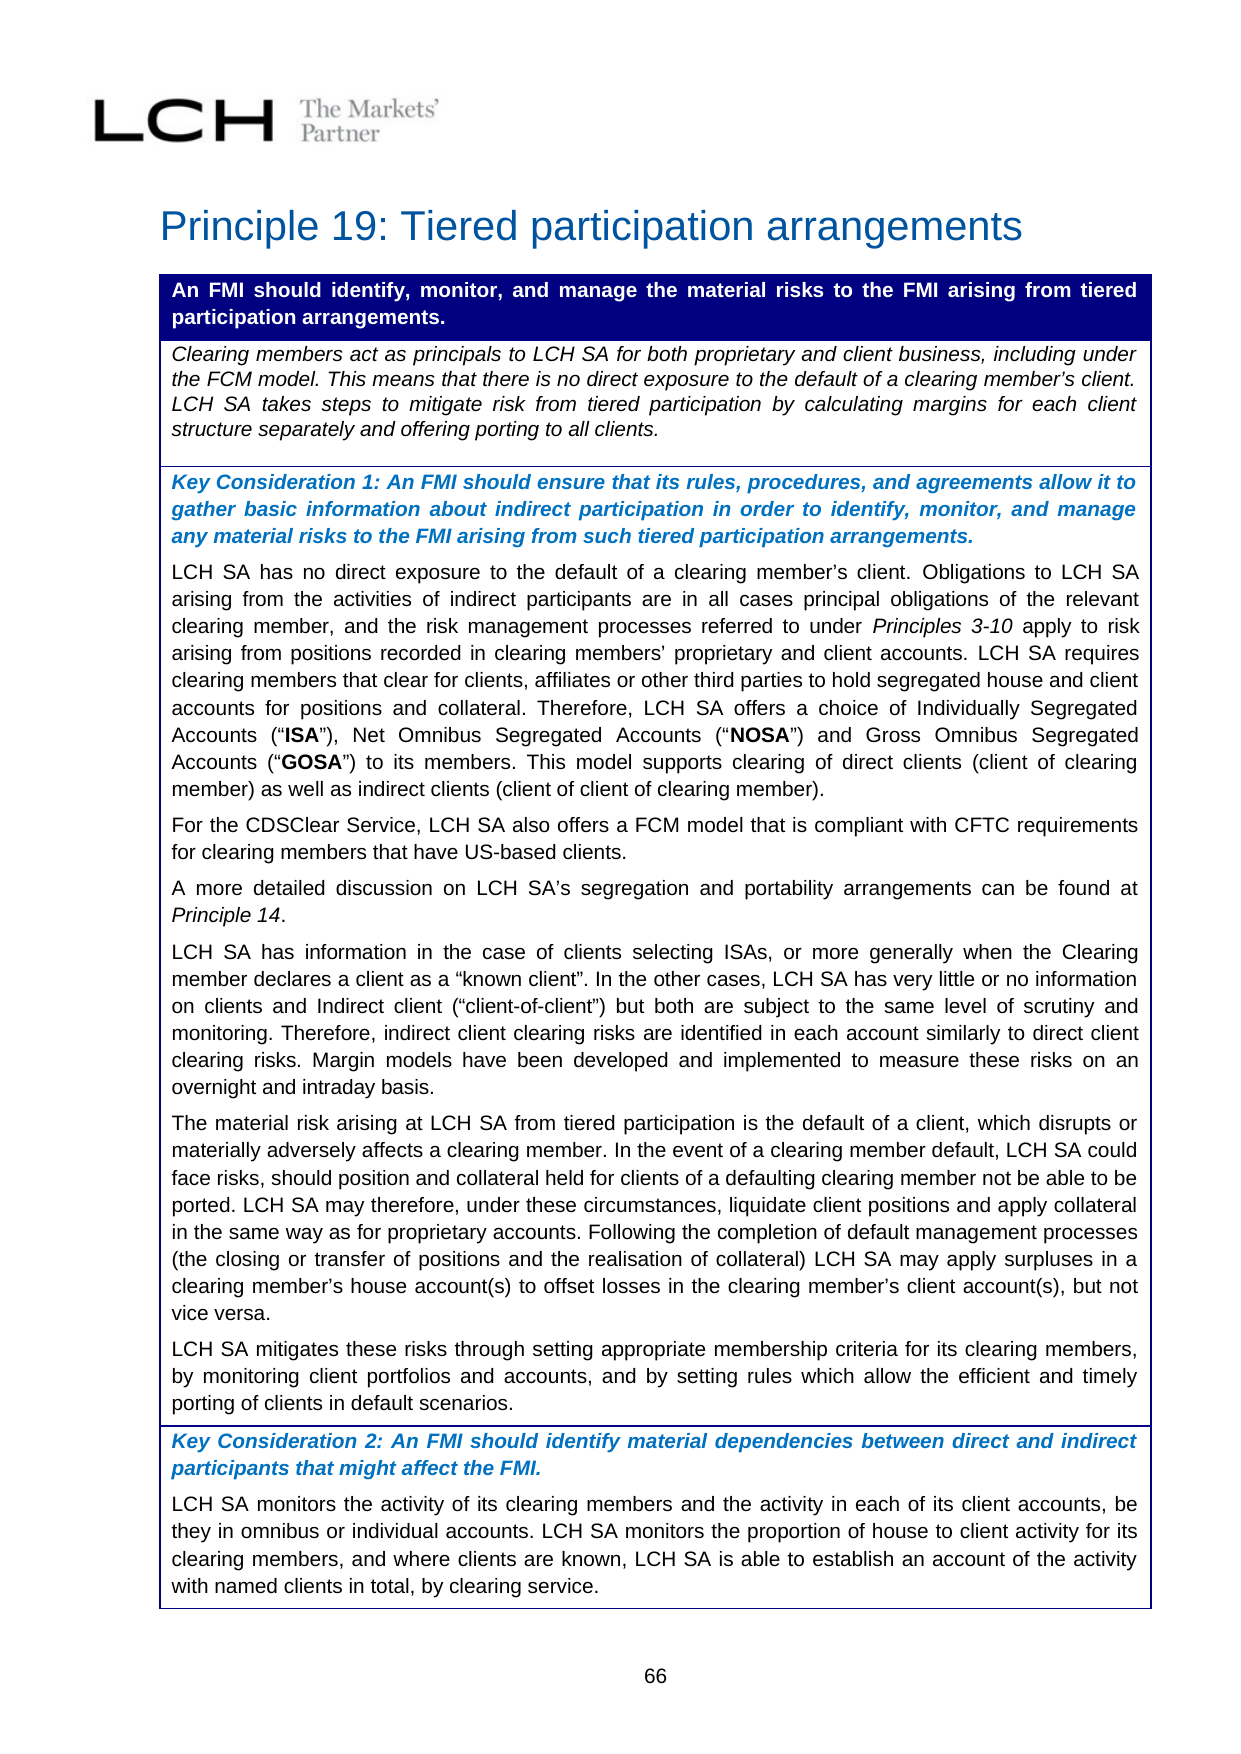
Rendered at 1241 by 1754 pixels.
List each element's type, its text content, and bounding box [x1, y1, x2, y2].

subtitle Principle 19: Tiered participation arrangements [159, 201, 1152, 249]
picture [73, 83, 475, 174]
table_cell Key Consideration 1: An FMI should ensure that its rules, procedures, and agreements allow it to gather basic information about indirect participation in order to identify, monitor, and manage any material risks to the FMI arising from such tiered participation arrangements. LCH SA has no direct exposure to the default of a clearing member’s client. Obligations to LCH SA arising from the activities of indirect participants are in all cases principal obligations of the relevant clearing member, and the risk management processes referred to under Principles 3-10 apply to risk arising from positions recorded in clearing members’ proprietary and client accounts. LCH SA requires clearing members that clear for clients, affiliates or other third parties to hold segregated house and client accounts for positions and collateral. Therefore, LCH SA offers a choice of Individually Segregated Accounts (“ISA”), Net Omnibus Segregated Accounts (“NOSA”) and Gross Omnibus Segregated Accounts (“GOSA”) to its members. This model supports clearing of direct clients (client of clearing member) as well as indirect clients (client of client of clearing member). For the CDSClear Service, LCH SA also offers a FCM model that is compliant with CFTC requirements for clearing members that have US-based clients. A more detailed discussion on LCH SA’s segregation and portability arrangements can be found at Principle 14. LCH SA has information in the case of clients selecting ISAs, or more generally when the Clearing member declares a client as a “known client”. In the other cases, LCH SA has very little or no information on clients and Indirect client (“client-of-client”) but both are subject to the same level of scrutiny and monitoring. Therefore, indirect client clearing risks are identified in each account similarly to direct client clearing risks. Margin models have been developed and implemented to measure these risks on an overnight and intraday basis. The material risk arising at LCH SA from tiered participation is the default of a client, which disrupts or materially adversely affects a clearing member. In the event of a clearing member default, LCH SA could face risks, should position and collateral held for clients of a defaulting clearing member not be able to be ported. LCH SA may therefore, under these circumstances, liquidate client positions and apply collateral in the same way as for proprietary accounts. Following the completion of default management processes (the closing or transfer of positions and the realisation of collateral) LCH SA may apply surpluses in a clearing member’s house account(s) to offset losses in the clearing member’s client account(s), but not vice versa. LCH SA mitigates these risks through setting appropriate membership criteria for its clearing members, by monitoring client portfolios and accounts, and by setting rules which allow the efficient and timely porting of clients in default scenarios. [161, 467, 1150, 1425]
table_header An FMI should identify, monitor, and manage the material risks to the FMI arising from tiered participation arrangements. [161, 276, 1150, 339]
table_cell Clearing members act as principals to LCH SA for both proprietary and client business, including under the FCM model. This means that there is no direct exposure to the default of a clearing member’s client. LCH SA takes steps to mitigate risk from tiered participation by calculating margins for each client structure separately and offering porting to all clients. [161, 341, 1150, 466]
